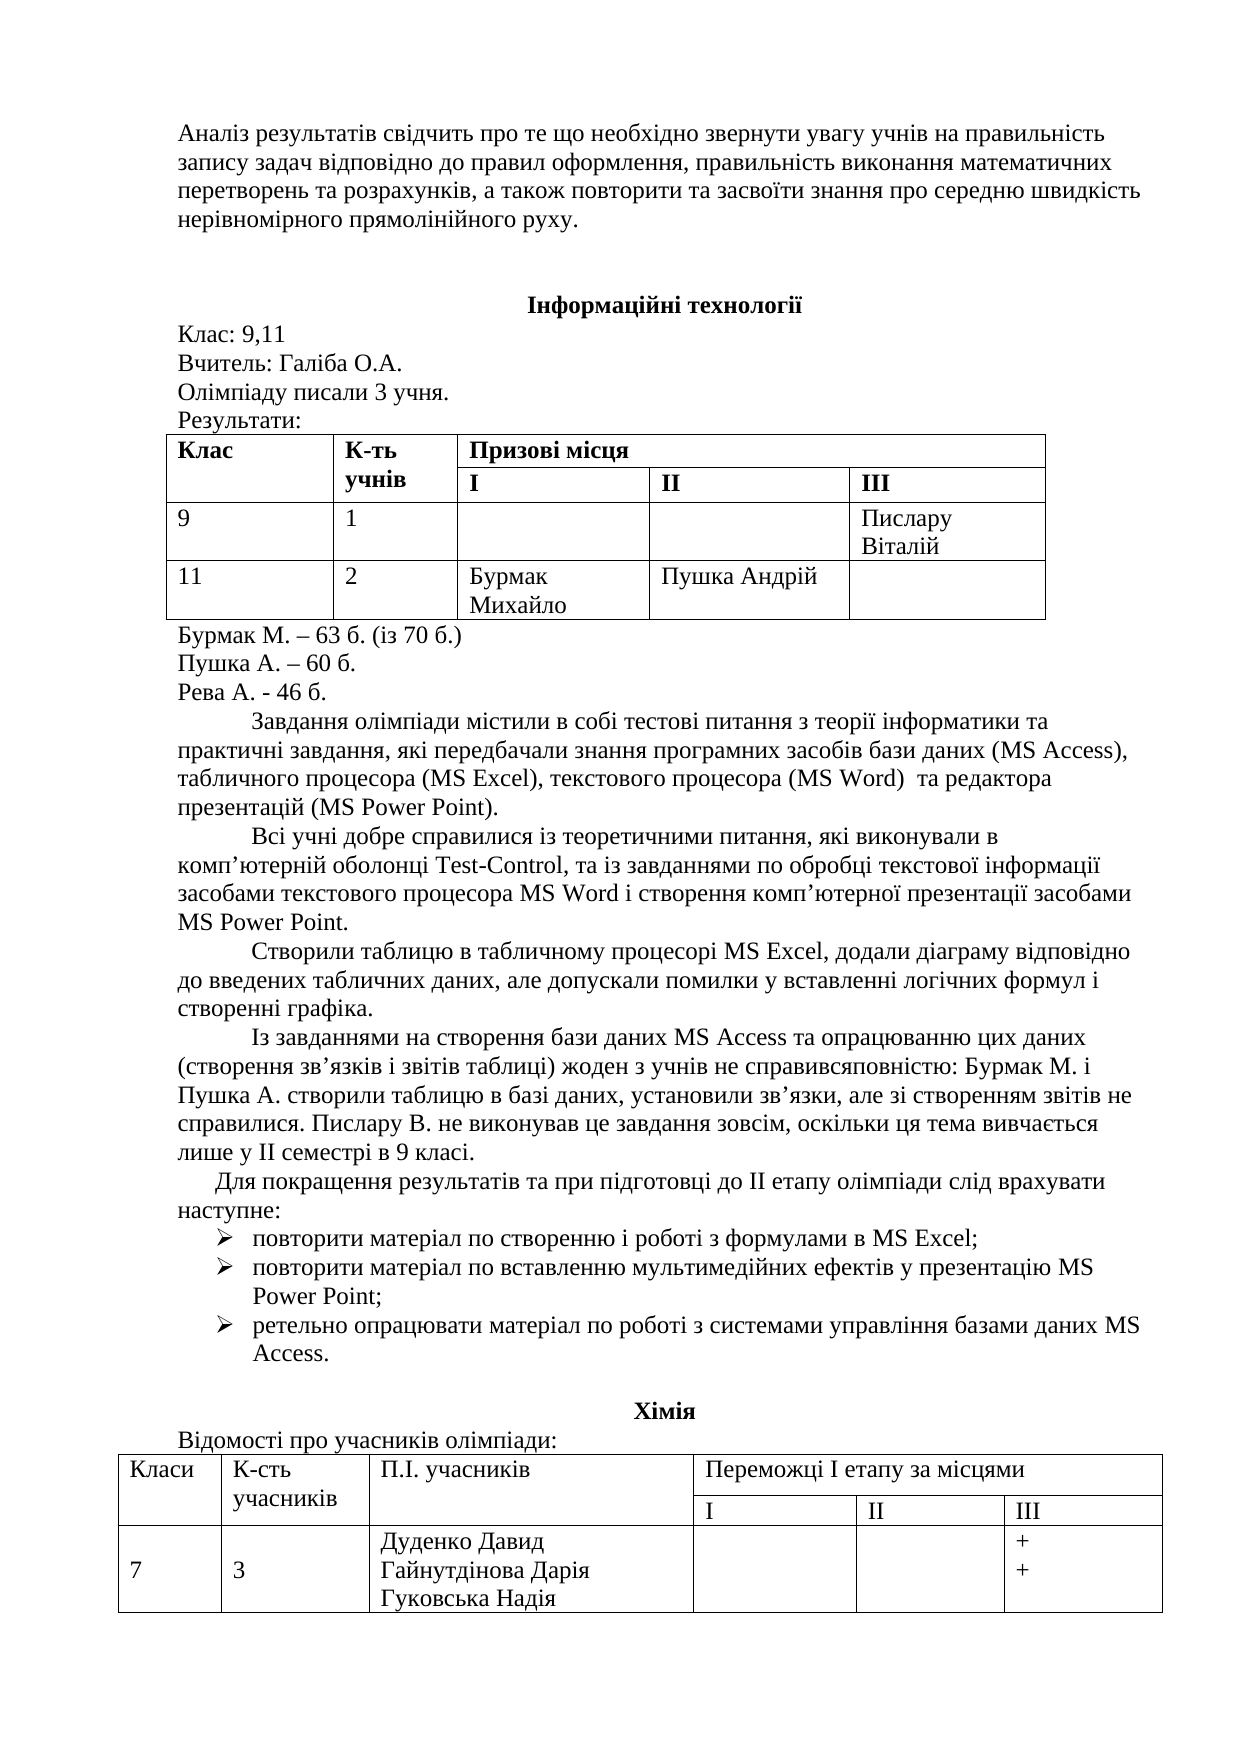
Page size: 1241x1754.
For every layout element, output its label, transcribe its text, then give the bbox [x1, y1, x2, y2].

text Створили таблицю в табличному процесорі MS Excel, додали діаграму відповідно до введених табличних даних, але допускали помилки у вставленні логічних формул і створенні графіка. [177, 936, 1152, 1022]
table_cell Бурмак Михайло [458, 561, 649, 619]
table_header П.І. учасників [370, 1455, 693, 1525]
table_cell ІІІ [850, 468, 1045, 502]
table_cell ІІ [650, 468, 849, 502]
table_cell [650, 503, 849, 560]
text Для покращення результатів та при підготовці до ІІ етапу олімпіади слід врахувати наступне: [177, 1166, 1152, 1223]
table_cell 9 [167, 503, 333, 560]
table_cell Дуденко Давид Гайнутдінова Дарія Гуковська Надія [370, 1526, 693, 1612]
table_header К-сть учасників [222, 1455, 369, 1525]
text Інформаційні технології [177, 291, 1152, 319]
list ретельно опрацювати матеріал по роботі з системами управління базами даних MS Access. [215, 1310, 1152, 1367]
table_cell [458, 503, 649, 560]
list повторити матеріал по вставленню мультимедійних ефектів у презентацію MS Power Point; [215, 1252, 1152, 1310]
text Олімпіаду писали 3 учня. [177, 377, 1152, 406]
table_cell І [458, 468, 649, 502]
table_header Клас [167, 435, 333, 502]
table_cell [857, 1526, 1004, 1612]
table_cell [694, 1526, 856, 1612]
text Пушка А. – 60 б. [177, 648, 1152, 677]
table_cell 2 [334, 561, 457, 619]
table_header К-ть учнів [334, 435, 457, 502]
text Рева А. - 46 б. [177, 677, 1152, 706]
table_cell + + [1005, 1526, 1162, 1612]
table_cell 7 [119, 1526, 221, 1612]
text Аналіз результатів свідчить про те що необхідно звернути увагу учнів на правильність запису задач відповідно до правил оформлення, правильність виконання математичних перетворень та розрахунків, а також повторити та засвоїти знання про середню швидкість нерівномірного прямолінійного руху. [177, 118, 1152, 233]
table_cell Пушка Андрій [650, 561, 849, 619]
table_cell 3 [222, 1526, 369, 1612]
table_header Класи [119, 1455, 221, 1525]
text Із завданнями на створення бази даних MS Access та опрацюванню цих даних (створення зв’язків і звітів таблиці) жоден з учнів не справивсяповністю: Бурмак М. і Пушка А. створили таблицю в базі даних, установили зв’язки, але зі створенням звітів не справилися. Пислару В. не виконував це завдання зовсім, оскільки ця тема вивчається лише у ІІ семестрі в 9 класі. [177, 1022, 1152, 1166]
text Всі учні добре справилися із теоретичними питання, які виконували в комп’ютерній оболонці Test-Control, та із завданнями по обробці текстової інформації засобами текстового процесора MS Word і створення комп’ютерної презентації засобами MS Power Point. [177, 821, 1152, 936]
text Вчитель: Галіба О.А. [177, 348, 1152, 377]
table_cell Пислару Віталій [850, 503, 1045, 560]
table_header Призові місця [458, 435, 1045, 467]
text Завдання олімпіади містили в собі тестові питання з теорії інформатики та практичні завдання, які передбачали знання програмних засобів бази даних (MS Access), табличного процесора (MS Excel), текстового процесора (MS Word) та редактора презентацій (MS Power Point). [177, 706, 1152, 821]
text Результати: [177, 406, 1152, 434]
text Бурмак М. – 63 б. (із 70 б.) [177, 620, 1152, 648]
table_cell ІІІ [1005, 1496, 1162, 1525]
table_cell [850, 561, 1045, 619]
table_cell 1 [334, 503, 457, 560]
table_cell ІІ [857, 1496, 1004, 1525]
text Хімія [177, 1396, 1152, 1425]
table_header Переможці І етапу за місцями [694, 1455, 1162, 1495]
text Клас: 9,11 [177, 319, 1152, 348]
list повторити матеріал по створенню і роботі з формулами в MS Excel; [215, 1223, 1152, 1252]
table_cell І [694, 1496, 856, 1525]
text Відомості про учасників олімпіади: [177, 1425, 1152, 1453]
table_cell 11 [167, 561, 333, 619]
